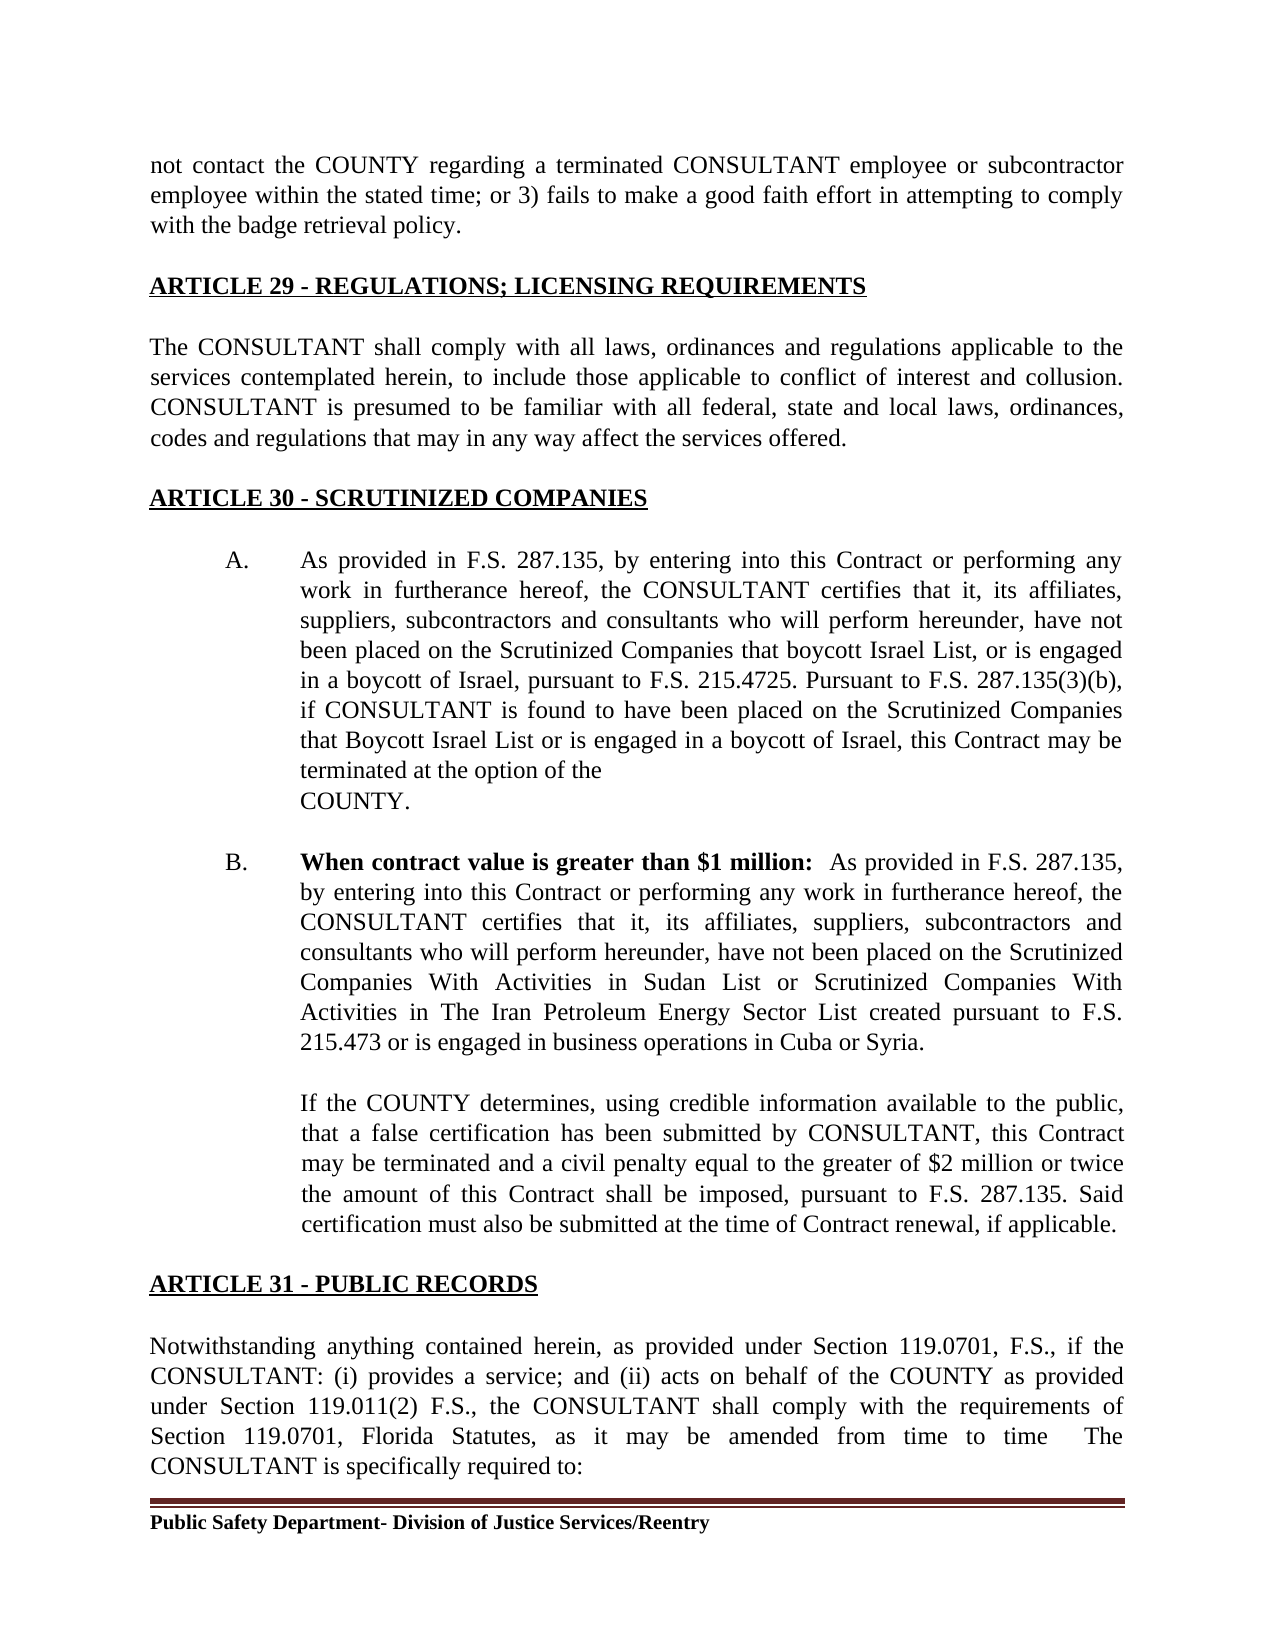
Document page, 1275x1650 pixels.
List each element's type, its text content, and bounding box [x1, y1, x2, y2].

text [149, 150, 1125, 239]
text ARTICLE 30 - SCRUTINIZED COMPANIES [149, 483, 1125, 512]
text If the COUNTY determines, using credible information available to the public, that a false certification has been submitted by CONSULTANT, this Contract may be terminated and a civil penalty equal to the greater of $2 million or twice the amount of this Contract shall be imposed, pursuant to F.S. 287.135. Said certification must also be submitted at the time of Contract renewal, if applicable. [300, 1088, 1125, 1237]
list As provided in F.S. 287.135, by entering into this Contract or performing any work in furtherance hereof, the CONSULTANT certifies that it, its affiliates, suppliers, subcontractors and consultants who will perform hereunder, have not been placed on the Scrutinized Companies that boycott Israel List, or is engaged in a boycott of Israel, pursuant to F.S. 215.4725. Pursuant to F.S. 287.135(3)(b), if CONSULTANT is found to have been placed on the Scrutinized Companies that Boycott Israel List or is engaged in a boycott of Israel, this Contract may be terminated at the option of the [225, 545, 1123, 784]
text The CONSULTANT shall comply with all laws, ordinances and regulations applicable to the services contemplated herein, to include those applicable to conflict of interest and collusion. CONSULTANT is presumed to be familiar with all federal, state and local laws, ordinances, codes and regulations that may in any way affect the services offered. [149, 332, 1125, 451]
text Notwithstanding anything contained herein, as provided under Section 119.0701, F.S., if the CONSULTANT: (i) provides a service; and (ii) acts on behalf of the COUNTY as provided under Section 119.011(2) F.S., the CONSULTANT shall comply with the requirements of Section 119.0701, Florida Statutes, as it may be amended from time to time The CONSULTANT is specifically required to: [149, 1331, 1125, 1480]
text ARTICLE 29 - REGULATIONS; LICENSING REQUIREMENTS [149, 271, 1125, 300]
text COUNTY. [300, 786, 1125, 815]
text ARTICLE 31 - PUBLIC RECORDS [149, 1269, 1125, 1298]
list When contract value is greater than $1 million: As provided in F.S. 287.135, by entering into this Contract or performing any work in furtherance hereof, the CONSULTANT certifies that it, its affiliates, suppliers, subcontractors and consultants who will perform hereunder, have not been placed on the Scrutinized Companies With Activities in Sudan List or Scrutinized Companies With Activities in The Iran Petroleum Energy Sector List created pursuant to F.S. 215.473 or is engaged in business operations in Cuba or Syria. [225, 847, 1123, 1056]
